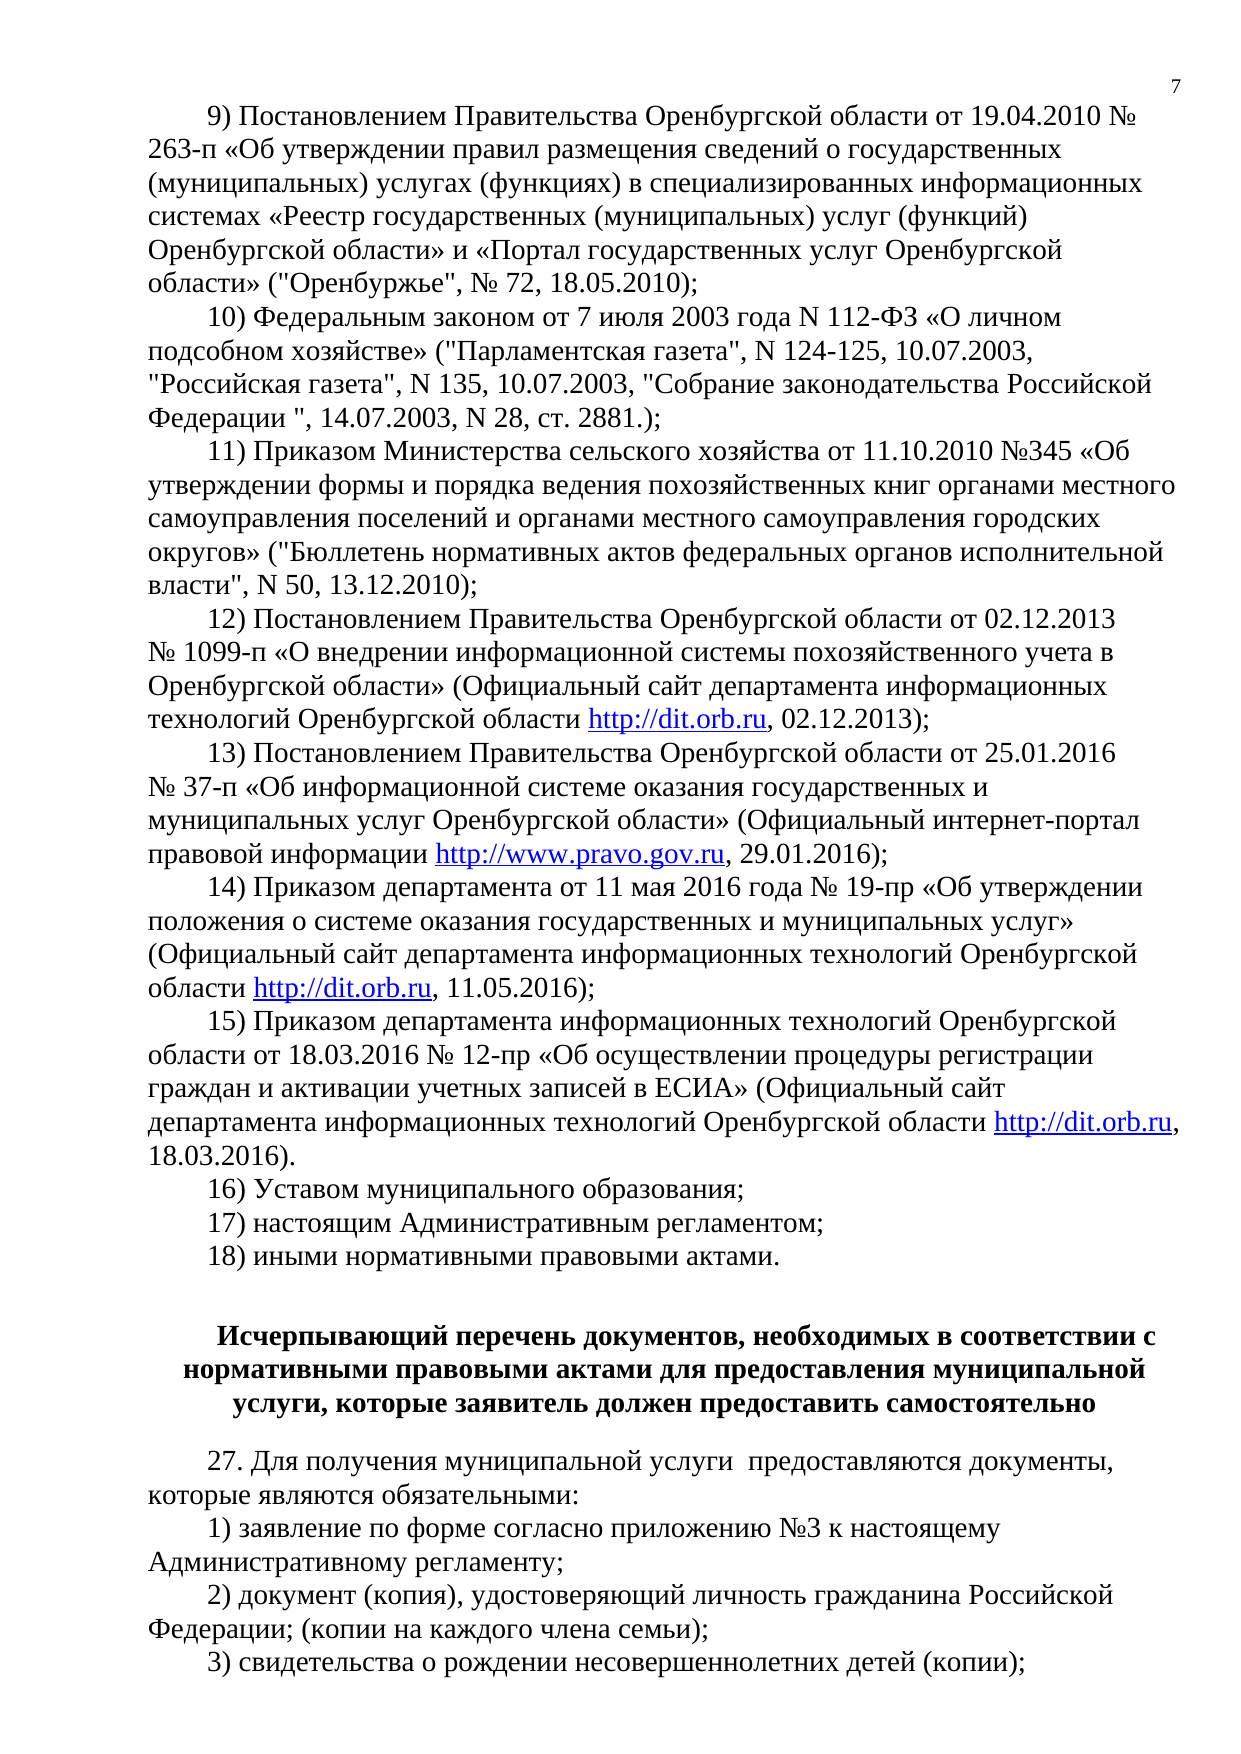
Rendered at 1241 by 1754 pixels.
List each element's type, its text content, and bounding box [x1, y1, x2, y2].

text 16) Уставом муниципального образования; [148, 1171, 1181, 1205]
text 10) Федеральным законом от 7 июля 2003 года N 112-ФЗ «О личном подсобном хозяйстве» ("Парламентская газета", N 124-125, 10.07.2003, "Российская газета", N 135, 10.07.2003, "Собрание законодательства Российской Федерации ", 14.07.2003, N 28, ст. 2881.); [148, 299, 1181, 433]
text 2) документ (копия), удостоверяющий личность гражданина Российской Федерации; (копии на каждого члена семьи); [148, 1577, 1181, 1644]
text 27. Для получения муниципальной услуги предоставляются документы, которые являются обязательными: [148, 1443, 1181, 1510]
text 3) свидетельства о рождении несовершеннолетних детей (копии); [148, 1644, 1181, 1678]
text 1) заявление по форме согласно приложению №3 к настоящему Административному регламенту; [148, 1510, 1181, 1577]
text 12) Постановлением Правительства Оренбургской области от 02.12.2013 № 1099-п «О внедрении информационной системы похозяйственного учета в Оренбургской области» (Официальный сайт департамента информационных технологий Оренбургской области http://dit.orb.ru, 02.12.2013); [148, 601, 1181, 735]
text 17) настоящим Административным регламентом; [148, 1205, 1181, 1238]
text 15) Приказом департамента информационных технологий Оренбургской области от 18.03.2016 № 12-пр «Об осуществлении процедуры регистрации граждан и активации учетных записей в ЕСИА» (Официальный сайт департамента информационных технологий Оренбургской области http://dit.orb.ru, 18.03.2016). [148, 1003, 1181, 1171]
text 13) Постановлением Правительства Оренбургской области от 25.01.2016 № 37-п «Об информационной системе оказания государственных и муниципальных услуг Оренбургской области» (Официальный интернет-портал правовой информации http://www.pravo.gov.ru, 29.01.2016); [148, 735, 1181, 869]
text Исчерпывающий перечень документов, необходимых в соответствии с нормативными правовыми актами для предоставления муниципальной услуги, которые заявитель должен предоставить самостоятельно [148, 1318, 1181, 1418]
text 9) Постановлением Правительства Оренбургской области от 19.04.2010 № 263-п «Об утверждении правил размещения сведений о государственных (муниципальных) услугах (функциях) в специализированных информационных системах «Реестр государственных (муниципальных) услуг (функций) Оренбургской области» и «Портал государственных услуг Оренбургской области» ("Оренбуржье", № 72, 18.05.2010); [148, 98, 1181, 299]
text 11) Приказом Министерства сельского хозяйства от 11.10.2010 №345 «Об утверждении формы и порядка ведения похозяйственных книг органами местного самоуправления поселений и органами местного самоуправления городских округов» ("Бюллетень нормативных актов федеральных органов исполнительной власти", N 50, 13.12.2010); [148, 433, 1181, 601]
text 14) Приказом департамента от 11 мая 2016 года № 19-пр «Об утверждении положения о системе оказания государственных и муниципальных услуг» (Официальный сайт департамента информационных технологий Оренбургской области http://dit.orb.ru, 11.05.2016); [148, 869, 1181, 1003]
text 18) иными нормативными правовыми актами. [148, 1238, 1181, 1272]
